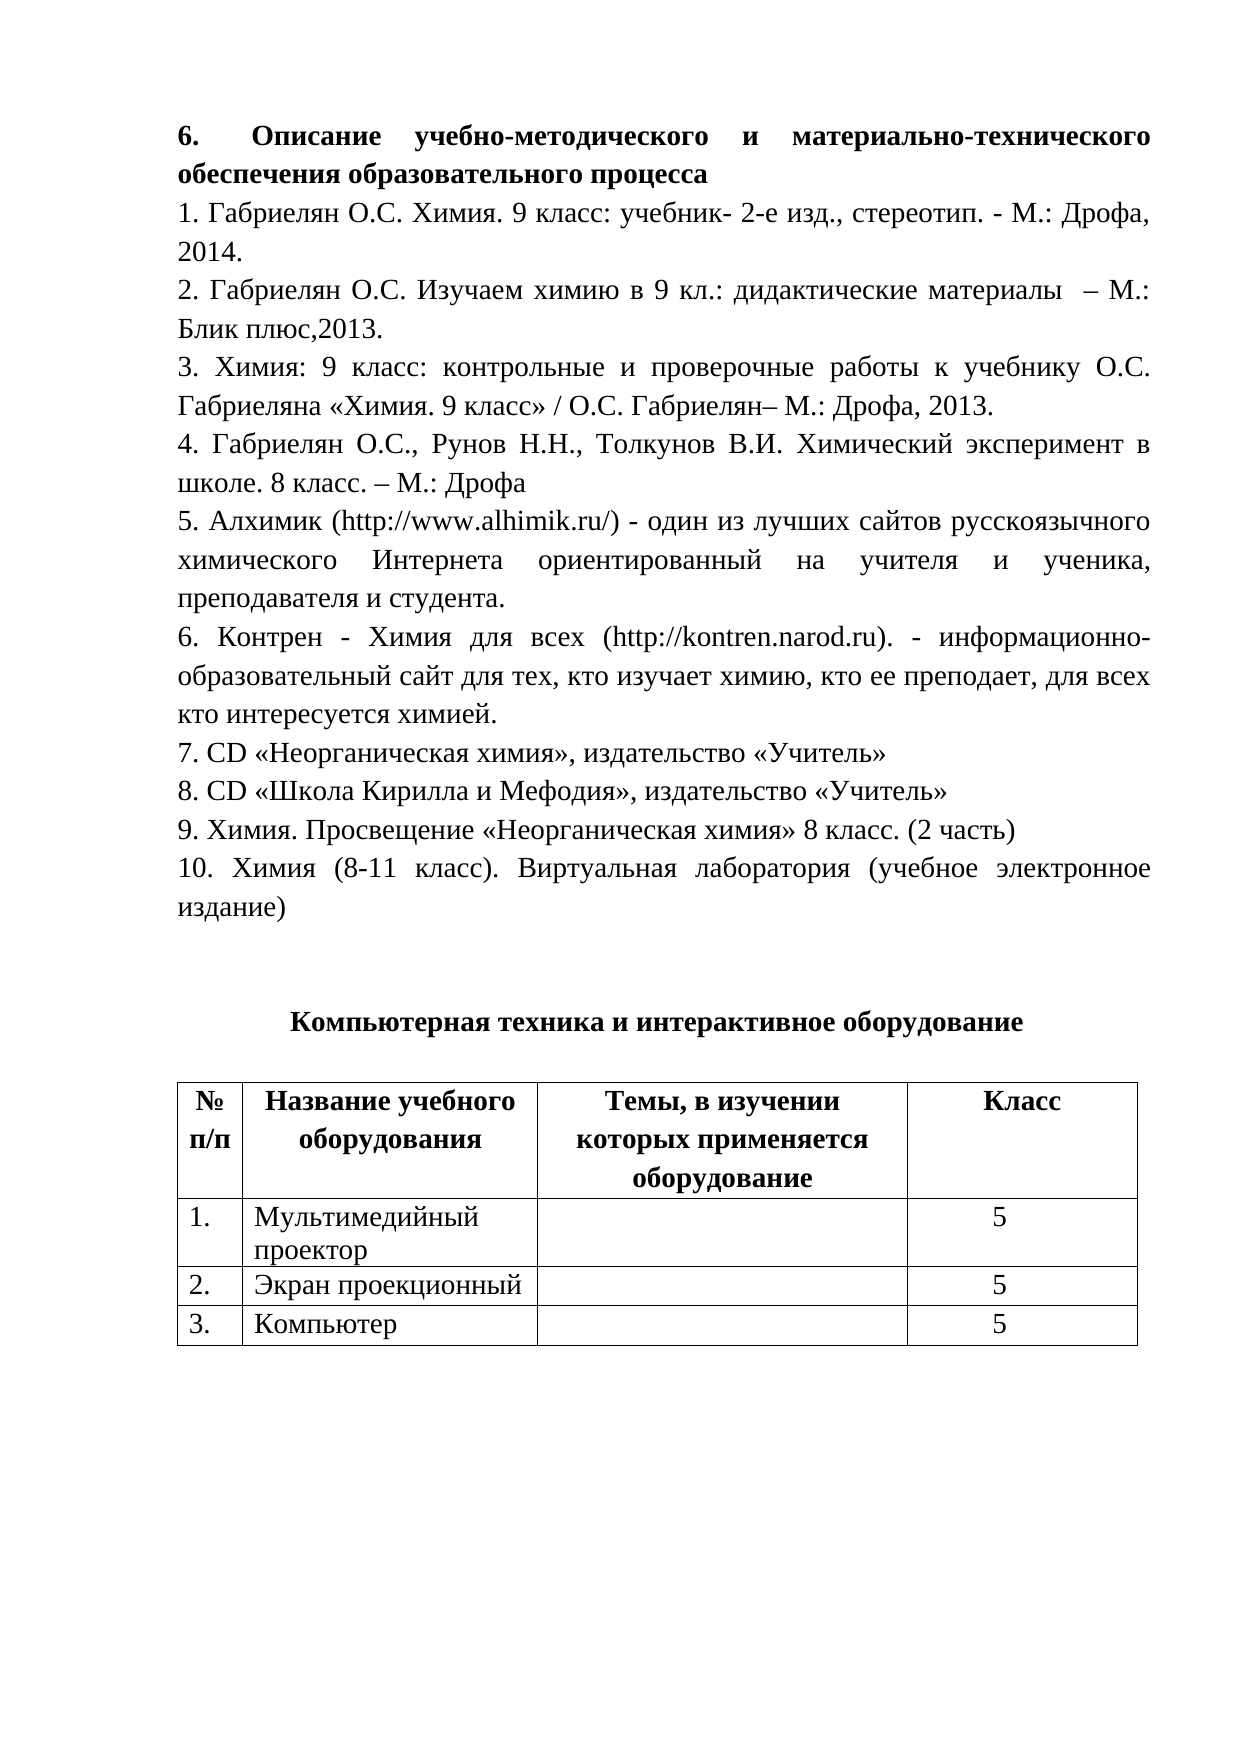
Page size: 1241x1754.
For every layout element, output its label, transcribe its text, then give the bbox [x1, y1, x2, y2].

text 3. Химия: 9 класс: контрольные и проверочные работы к учебнику О.С. Габриеляна «Химия. 9 класс» / О.С. Габриелян– М.: Дрофа, 2013. [177, 349, 1152, 421]
text 10. Химия (8-11 класс). Виртуальная лаборатория (учебное электронное издание) [177, 850, 1152, 922]
text 5. Алхимик (http://www.alhimik.ru/) - один из лучших сайтов русскоязычного химического Интернета ориентированный на учителя и ученика, преподавателя и студента. [177, 503, 1152, 614]
list Описание учебно-методического и материально-технического обеспечения образовательного процесса [177, 118, 1152, 190]
text 7. CD «Неорганическая химия», издательство «Учитель» [177, 735, 1152, 768]
list Компьютерная техника и интерактивное оборудование [290, 1004, 1152, 1038]
table_cell Мультимедийный проектор [243, 1199, 537, 1266]
text 2. Габриелян О.С. Изучаем химию в 9 кл.: дидактические материалы – М.: Блик плюс,2013. [177, 272, 1152, 344]
text 9. Химия. Просвещение «Неорганическая химия» 8 класс. (2 часть) [177, 812, 1152, 845]
table_header Класс [908, 1083, 1137, 1198]
table_cell 3. [178, 1306, 242, 1345]
table_header Темы, в изучении которых применяется оборудование [538, 1083, 907, 1198]
table_cell 2. [178, 1267, 242, 1305]
table_cell [538, 1199, 907, 1266]
table_header № п/п [178, 1083, 242, 1198]
table_cell 1. [178, 1199, 242, 1266]
table_cell Компьютер [243, 1306, 537, 1345]
text 1. Габриелян О.С. Химия. 9 класс: учебник- 2-е изд., стереотип. - М.: Дрофа, 2014. [177, 195, 1152, 267]
table_cell [538, 1267, 907, 1305]
text 8. CD «Школа Кирилла и Мефодия», издательство «Учитель» [177, 773, 1152, 807]
table_cell 5 [908, 1199, 1137, 1266]
table_cell [538, 1306, 907, 1345]
text 4. Габриелян О.С., Рунов Н.Н., Толкунов В.И. Химический эксперимент в школе. 8 класс. – М.: Дрофа [177, 426, 1152, 498]
table_header Название учебного оборудования [243, 1083, 537, 1198]
table_cell 5 [908, 1306, 1137, 1345]
table_cell 5 [908, 1267, 1137, 1305]
table_cell Экран проекционный [243, 1267, 537, 1305]
text 6. Контрен - Химия для всех (http://kontren.narod.ru). - информационно-образовательный сайт для тех, кто изучает химию, кто ее преподает, для всех кто интересуется химией. [177, 619, 1152, 730]
